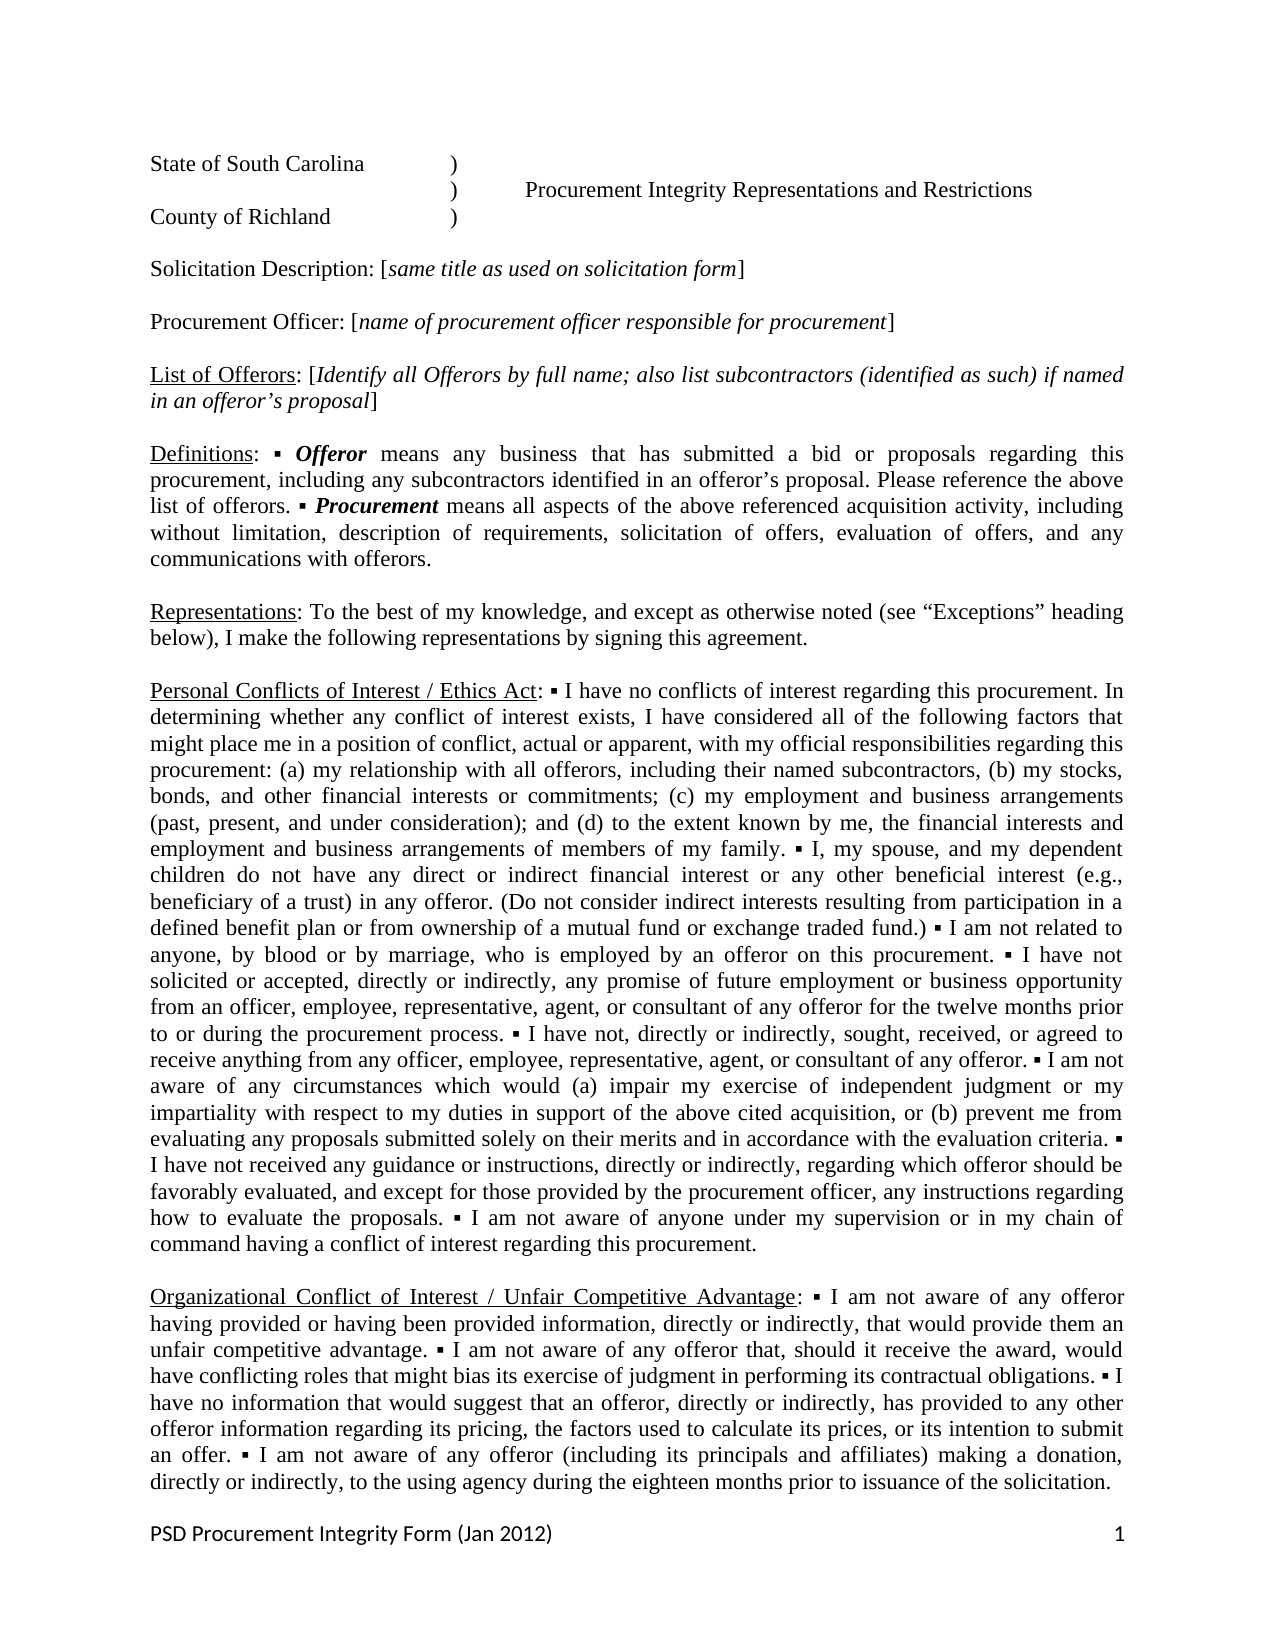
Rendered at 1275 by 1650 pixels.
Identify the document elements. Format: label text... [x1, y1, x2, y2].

text Solicitation Description: [same title as used on solicitation form] [150, 255, 1125, 282]
text ) Procurement Integrity Representations and Restrictions [150, 176, 1125, 203]
text County of Richland ) [150, 203, 1125, 229]
text List of Offerors: [Identify all Offerors by full name; also list subcontractors (identified as such) if named in an offeror’s proposal] [150, 361, 1125, 413]
text Representations: To the best of my knowledge, and except as otherwise noted (see “Exceptions” heading below), I make the following representations by signing this agreement. [150, 598, 1125, 651]
text Personal Conflicts of Interest / Ethics Act: ▪ I have no conflicts of interest regarding this procurement. In determining whether any conflict of interest exists, I have considered all of the following factors that might place me in a position of conflict, actual or apparent, with my official responsibilities regarding this procurement: (a) my relationship with all offerors, including their named subcontractors, (b) my stocks, bonds, and other financial interests or commitments; (c) my employment and business arrangements (past, present, and under consideration); and (d) to the extent known by me, the financial interests and employment and business arrangements of members of my family. ▪ I, my spouse, and my dependent children do not have any direct or indirect financial interest or any other beneficial interest (e.g., beneficiary of a trust) in any offeror. (Do not consider indirect interests resulting from participation in a defined benefit plan or from ownership of a mutual fund or exchange traded fund.) ▪ I am not related to anyone, by blood or by marriage, who is employed by an offeror on this procurement. ▪ I have not solicited or accepted, directly or indirectly, any promise of future employment or business opportunity from an officer, employee, representative, agent, or consultant of any offeror for the twelve months prior to or during the procurement process. ▪ I have not, directly or indirectly, sought, received, or agreed to receive anything from any officer, employee, representative, agent, or consultant of any offeror. ▪ I am not aware of any circumstances which would (a) impair my exercise of independent judgment or my impartiality with respect to my duties in support of the above cited acquisition, or (b) prevent me from evaluating any proposals submitted solely on their merits and in accordance with the evaluation criteria. ▪ I have not received any guidance or instructions, directly or indirectly, regarding which offeror should be favorably evaluated, and except for those provided by the procurement officer, any instructions regarding how to evaluate the proposals. ▪ I am not aware of anyone under my supervision or in my chain of command having a conflict of interest regarding this procurement. [150, 677, 1125, 1257]
text Procurement Officer: [name of procurement officer responsible for procurement] [150, 308, 1125, 334]
text State of South Carolina ) [150, 150, 1125, 176]
text Organizational Conflict of Interest / Unfair Competitive Advantage: ▪ I am not aware of any offeror having provided or having been provided information, directly or indirectly, that would provide them an unfair competitive advantage. ▪ I am not aware of any offeror that, should it receive the award, would have conflicting roles that might bias its exercise of judgment in performing its contractual obligations. ▪ I have no information that would suggest that an offeror, directly or indirectly, has provided to any other offeror information regarding its pricing, the factors used to calculate its prices, or its intention to submit an offer. ▪ I am not aware of any offeror (including its principals and affiliates) making a donation, directly or indirectly, to the using agency during the eighteen months prior to issuance of the solicitation. [150, 1283, 1125, 1494]
text Definitions: ▪ Offeror means any business that has submitted a bid or proposals regarding this procurement, including any subcontractors identified in an offeror’s proposal. Please reference the above list of offerors. ▪ Procurement means all aspects of the above referenced acquisition activity, including without limitation, description of requirements, solicitation of offers, evaluation of offers, and any communications with offerors. [150, 440, 1125, 572]
